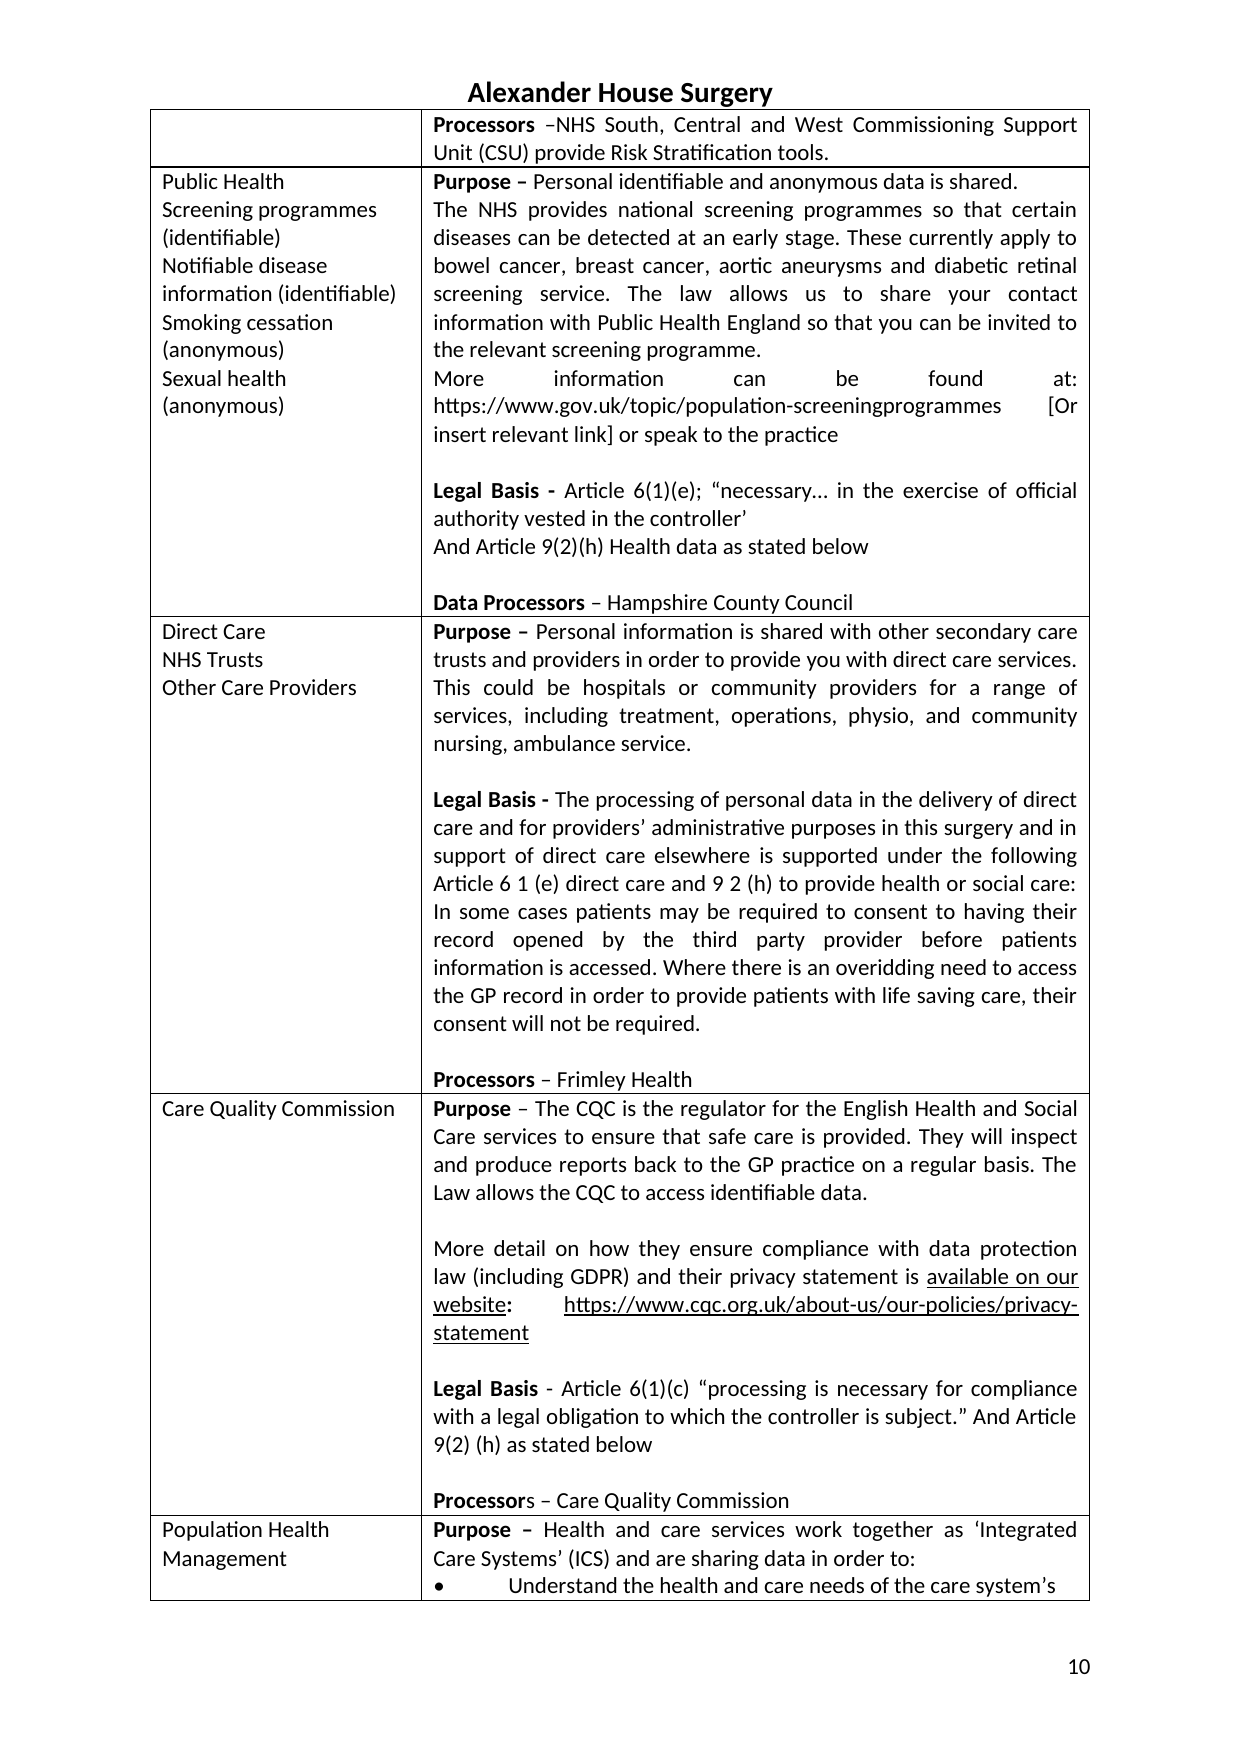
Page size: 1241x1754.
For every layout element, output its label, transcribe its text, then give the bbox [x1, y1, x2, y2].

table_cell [151, 1516, 421, 1600]
table_cell Purpose – The CQC is the regulator for the English Health and Social Care services to ensure that safe care is provided. They will inspect and produce reports back to the GP practice on a regular basis. The Law allows the CQC to access identifiable data. More detail on how they ensure compliance with data protection law (including GDPR) and their privacy statement is available on our website: https://www.cqc.org.uk/about-us/our-policies/privacy-statement Legal Basis - Article 6(1)(c) “processing is necessary for compliance with a legal obligation to which the controller is subject.” And Article 9(2) (h) as stated below Processors – Care Quality Commission [422, 1094, 1089, 1514]
table_cell Purpose – Personal identifiable and anonymous data is shared. The NHS provides national screening programmes so that certain diseases can be detected at an early stage. These currently apply to bowel cancer, breast cancer, aortic aneurysms and diabetic retinal screening service. The law allows us to share your contact information with Public Health England so that you can be invited to the relevant screening programme. More information can be found at: https://www.gov.uk/topic/population-screeningprogrammes [Or insert relevant link] or speak to the practice Legal Basis - Article 6(1)(e); “necessary… in the exercise of official authority vested in the controller’ And Article 9(2)(h) Health data as stated below Data Processors – Hampshire County Council [422, 168, 1089, 616]
table_cell Purpose – Personal information is shared with other secondary care trusts and providers in order to provide you with direct care services. This could be hospitals or community providers for a range of services, including treatment, operations, physio, and community nursing, ambulance service. Legal Basis - The processing of personal data in the delivery of direct care and for providers’ administrative purposes in this surgery and in support of direct care elsewhere is supported under the following Article 6 1 (e) direct care and 9 2 (h) to provide health or social care: In some cases patients may be required to consent to having their record opened by the third party provider before patients information is accessed. Where there is an overidding need to access the GP record in order to provide patients with life saving care, their consent will not be required. Processors – Frimley Health [422, 617, 1089, 1093]
table_cell Care Quality Commission [151, 1094, 421, 1514]
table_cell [422, 1516, 1089, 1600]
table_cell Public Health Screening programmes (identifiable) Notifiable disease information (identifiable) Smoking cessation (anonymous) Sexual health (anonymous) [151, 168, 421, 616]
table_cell Direct Care NHS Trusts Other Care Providers [151, 617, 421, 1093]
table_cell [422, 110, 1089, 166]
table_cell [151, 110, 421, 166]
